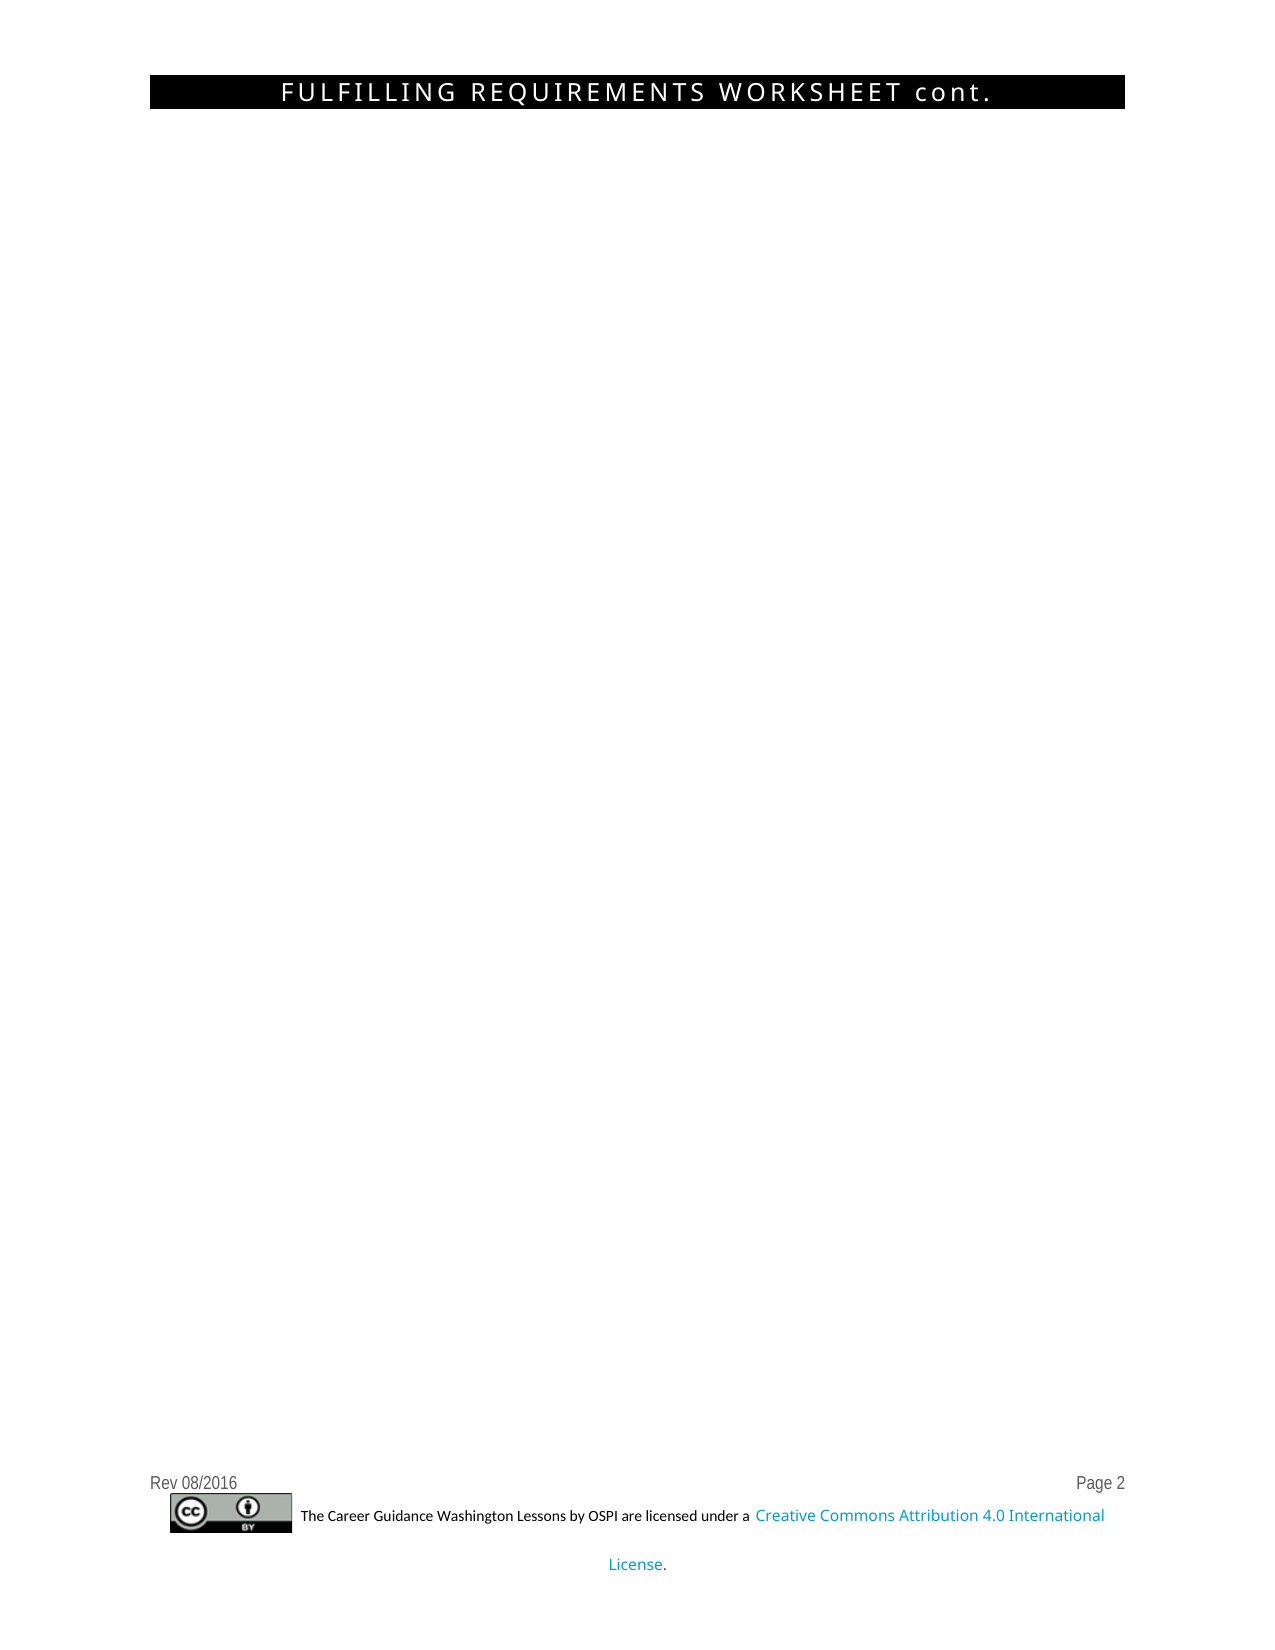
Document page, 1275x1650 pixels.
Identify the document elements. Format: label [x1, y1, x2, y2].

picture [909, 1511, 915, 1518]
picture [982, 1511, 991, 1521]
picture [1023, 1511, 1028, 1521]
picture [170, 1493, 293, 1533]
picture [931, 1509, 936, 1521]
picture [1045, 1512, 1050, 1521]
picture [854, 1512, 859, 1521]
